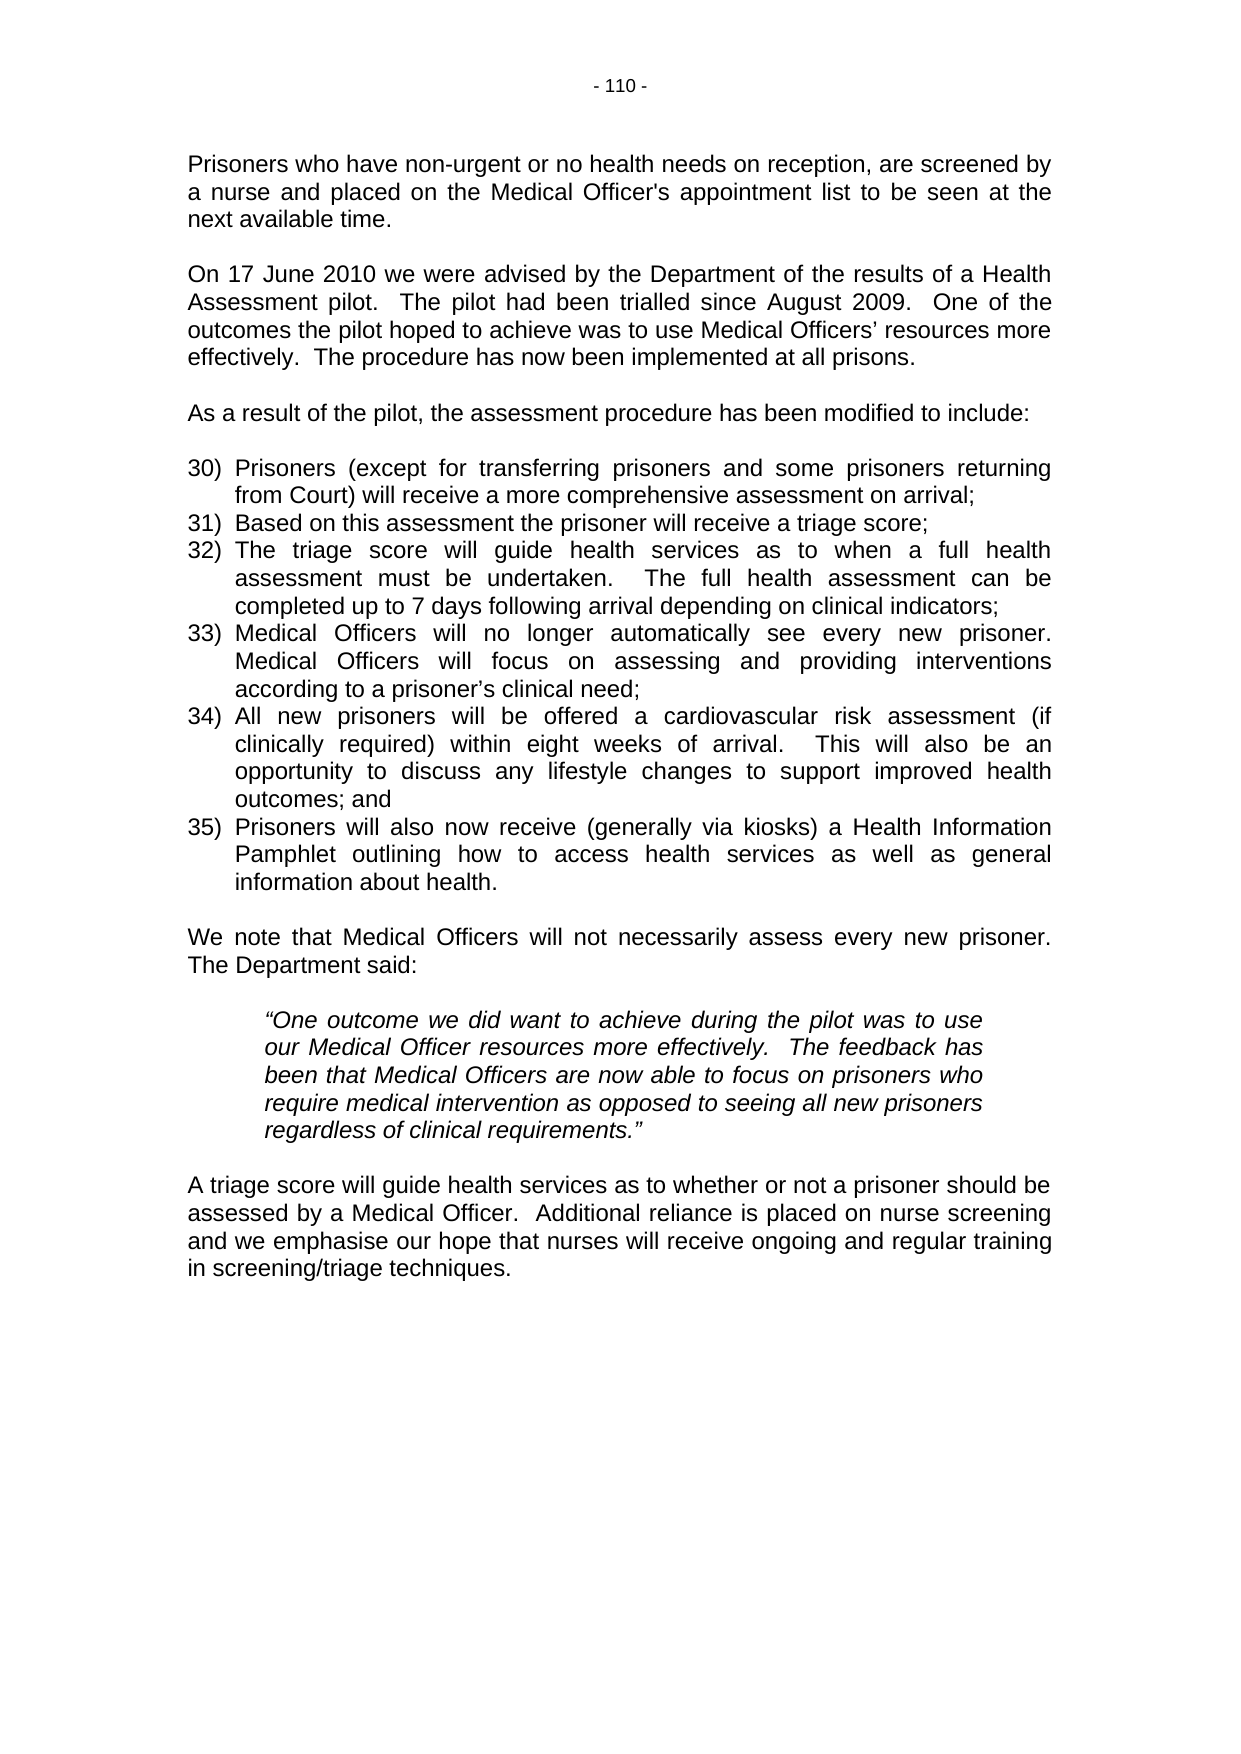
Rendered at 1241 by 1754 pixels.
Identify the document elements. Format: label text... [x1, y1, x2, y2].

text Prisoners who have non-urgent or no health needs on reception, are screened by a nurse and placed on the Medical Officer's appointment list to be seen at the next available time. [187, 150, 1053, 233]
list All new prisoners will be offered a cardiovascular risk assessment (if clinically required) within eight weeks of arrival. This will also be an opportunity to discuss any lifestyle changes to support improved health outcomes; and [187, 702, 1053, 812]
text As a result of the pilot, the assessment procedure has been modified to include: [187, 398, 1053, 426]
text We note that Medical Officers will not necessarily assess every new prisoner. The Department said: [187, 923, 1053, 978]
text A triage score will guide health services as to whether or not a prisoner should be assessed by a Medical Officer. Additional reliance is placed on nurse screening and we emphasise our hope that nurses will receive ongoing and regular training in screening/triage techniques. [187, 1171, 1053, 1282]
list Based on this assessment the prisoner will receive a triage score; [187, 509, 1053, 536]
list The triage score will guide health services as to when a full health assessment must be undertaken. The full health assessment can be completed up to 7 days following arrival depending on clinical indicators; [187, 536, 1053, 619]
text On 17 June 2010 we were advised by the Department of the results of a Health Assessment pilot. The pilot had been trialled since August 2009. One of the outcomes the pilot hoped to achieve was to use Medical Officers’ resources more effectively. The procedure has now been implemented at all prisons. [187, 260, 1053, 371]
text “One outcome we did want to achieve during the pilot was to use our Medical Officer resources more effectively. The feedback has been that Medical Officers are now able to focus on prisoners who require medical intervention as opposed to seeing all new prisoners regardless of clinical requirements.” [264, 1006, 984, 1144]
list Prisoners (except for transferring prisoners and some prisoners returning from Court) will receive a more comprehensive assessment on arrival; [187, 454, 1053, 509]
list Medical Officers will no longer automatically see every new prisoner. Medical Officers will focus on assessing and providing interventions according to a prisoner’s clinical need; [187, 619, 1053, 702]
list Prisoners will also now receive (generally via kiosks) a Health Information Pamphlet outlining how to access health services as well as general information about health. [187, 812, 1053, 895]
